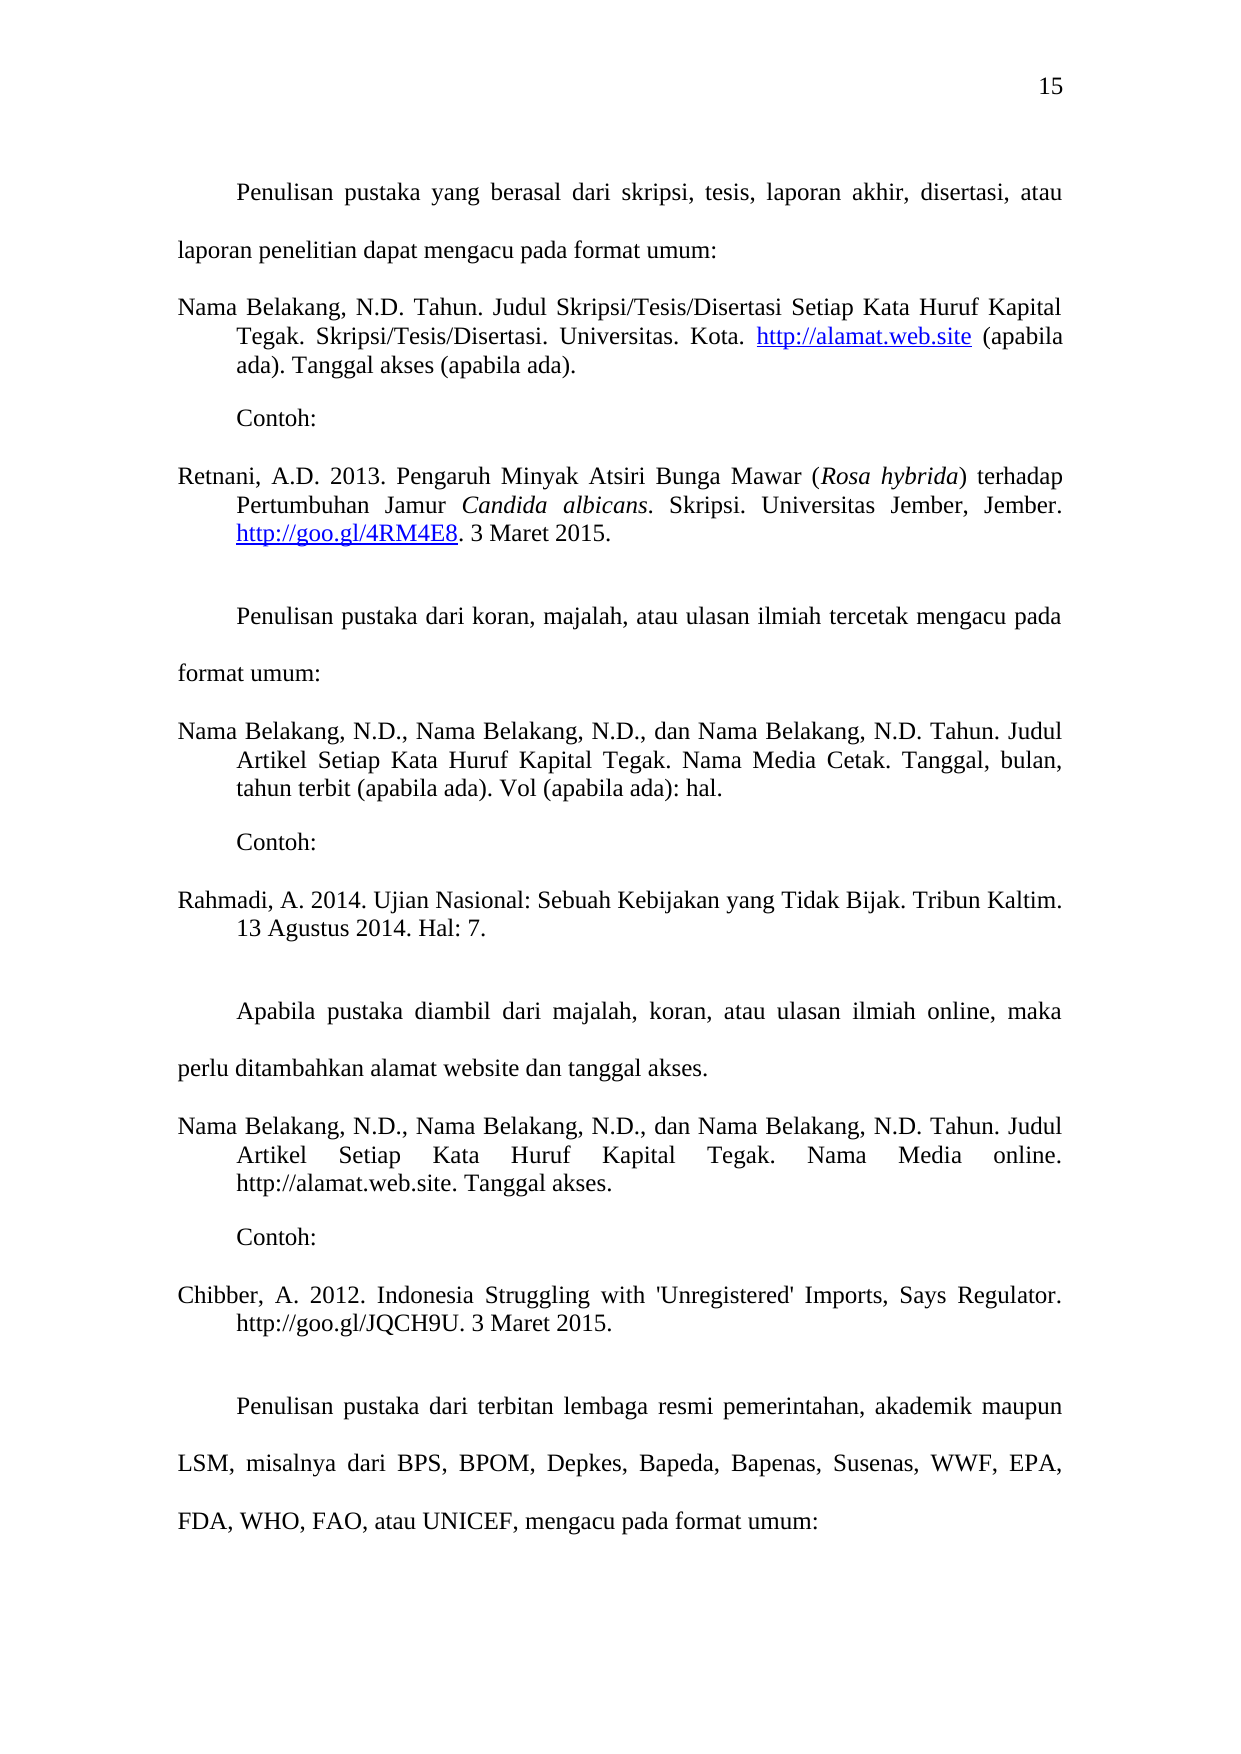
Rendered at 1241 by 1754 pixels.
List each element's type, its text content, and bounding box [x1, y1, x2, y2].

text Contoh: [177, 403, 1063, 432]
text Nama Belakang, N.D., Nama Belakang, N.D., dan Nama Belakang, N.D. Tahun. Judul Artikel Setiap Kata Huruf Kapital Tegak. Nama Media Cetak. Tanggal, bulan, tahun terbit (apabila ada). Vol (apabila ada): hal. [177, 716, 1063, 802]
text Retnani, A.D. 2013. Pengaruh Minyak Atsiri Bunga Mawar (Rosa hybrida) terhadap Pertumbuhan Jamur Candida albicans. Skripsi. Universitas Jember, Jember. http://goo.gl/4RM4E8. 3 Maret 2015. [177, 461, 1063, 547]
text Rahmadi, A. 2014. Ujian Nasional: Sebuah Kebijakan yang Tidak Bijak. Tribun Kaltim. 13 Agustus 2014. Hal: 7. [177, 885, 1063, 942]
text Apabila pustaka diambil dari majalah, koran, atau ulasan ilmiah online, maka perlu ditambahkan alamat website dan tanggal akses. [177, 996, 1063, 1082]
text Contoh: [177, 1222, 1063, 1251]
text Penulisan pustaka dari koran, majalah, atau ulasan ilmiah tercetak mengacu pada format umum: [177, 601, 1063, 687]
text Penulisan pustaka dari terbitan lembaga resmi pemerintahan, akademik maupun LSM, misalnya dari BPS, BPOM, Depkes, Bapeda, Bapenas, Susenas, WWF, EPA, FDA, WHO, FAO, atau UNICEF, mengacu pada format umum: [177, 1391, 1063, 1535]
text Nama Belakang, N.D., Nama Belakang, N.D., dan Nama Belakang, N.D. Tahun. Judul Artikel Setiap Kata Huruf Kapital Tegak. Nama Media online. http://alamat.web.site. Tanggal akses. [177, 1111, 1063, 1197]
text Contoh: [177, 827, 1063, 856]
text Chibber, A. 2012. Indonesia Struggling with 'Unregistered' Imports, Says Regulator. http://goo.gl/JQCH9U. 3 Maret 2015. [177, 1280, 1063, 1337]
text Nama Belakang, N.D. Tahun. Judul Skripsi/Tesis/Disertasi Setiap Kata Huruf Kapital Tegak. Skripsi/Tesis/Disertasi. Universitas. Kota. http://alamat.web.site (apabila ada). Tanggal akses (apabila ada). [177, 292, 1063, 378]
text Penulisan pustaka yang berasal dari skripsi, tesis, laporan akhir, disertasi, atau laporan penelitian dapat mengacu pada format umum: [177, 177, 1063, 263]
